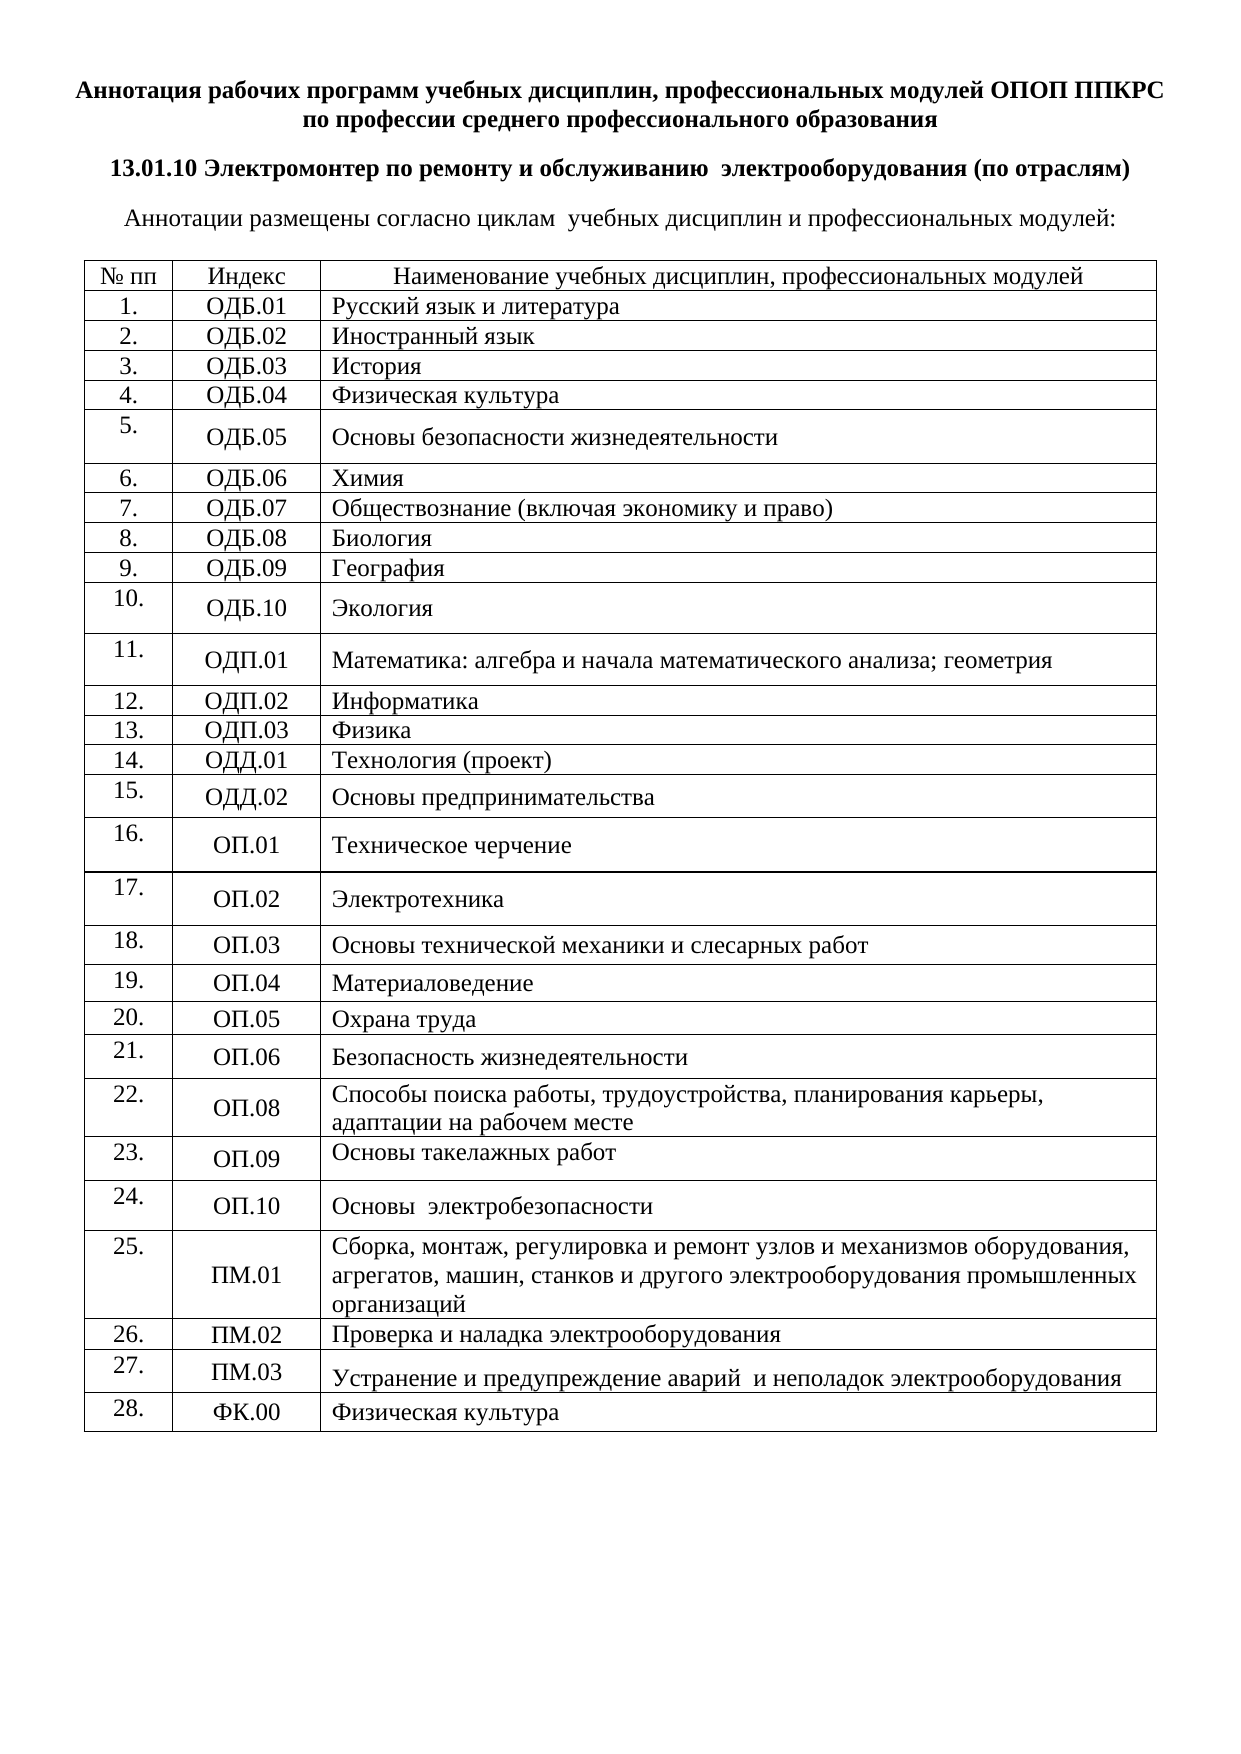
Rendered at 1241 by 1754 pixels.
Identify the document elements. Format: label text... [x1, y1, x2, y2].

table_cell Основы предпринимательства [321, 775, 1156, 817]
table_cell 14. [85, 745, 172, 774]
table_cell ОП.06 [173, 1035, 320, 1078]
text 13.01.10 Электромонтер по ремонту и обслуживанию электрооборудования (по отраслям) [75, 153, 1165, 182]
table_cell ОДБ.05 [173, 410, 320, 462]
table_cell 5. [85, 410, 172, 462]
table_cell 12. [85, 686, 172, 714]
table_cell 2. [85, 321, 172, 350]
table_cell 13. [85, 716, 172, 744]
table_header Наименование учебных дисциплин, профессиональных модулей [321, 261, 1156, 290]
table_cell ОДБ.10 [173, 583, 320, 633]
table_header Индекс [173, 261, 320, 290]
table_cell ОП.01 [173, 818, 320, 871]
table_cell 24. [85, 1181, 172, 1230]
table_cell ОП.09 [173, 1137, 320, 1180]
table_cell ОП.04 [173, 965, 320, 1001]
table_cell География [321, 553, 1156, 582]
table_cell 23. [85, 1137, 172, 1180]
table_cell 10. [85, 583, 172, 633]
table_cell ПМ.02 [173, 1319, 320, 1349]
table_cell ОДП.03 [173, 716, 320, 744]
text Аннотация рабочих программ учебных дисциплин, профессиональных модулей ОПОП ППКРС по профессии среднего профессионального образования [75, 75, 1165, 132]
table_cell История [321, 351, 1156, 379]
table_cell 22. [85, 1079, 172, 1136]
table_cell 6. [85, 464, 172, 492]
table_cell 19. [85, 965, 172, 1001]
text Аннотации размещены согласно циклам учебных дисциплин и профессиональных модулей: [75, 203, 1165, 232]
table_cell Проверка и наладка электрооборудования [321, 1319, 1156, 1349]
table_cell ОП.10 [173, 1181, 320, 1230]
table_cell Технология (проект) [321, 745, 1156, 774]
table_cell ОДБ.04 [173, 381, 320, 409]
table_cell ОДБ.01 [173, 291, 320, 320]
table_cell ОП.02 [173, 873, 320, 924]
table_cell ОДБ.02 [173, 321, 320, 350]
table_cell 21. [85, 1035, 172, 1078]
table_cell 4. [85, 381, 172, 409]
table_cell ФК.00 [173, 1393, 320, 1431]
table_cell ОДД.01 [173, 745, 320, 774]
table_cell Биология [321, 523, 1156, 552]
table_cell ОДД.02 [173, 775, 320, 817]
table_cell ОП.08 [173, 1079, 320, 1136]
table_cell Математика: алгебра и начала математического анализа; геометрия [321, 634, 1156, 685]
table_cell 7. [85, 493, 172, 522]
table_cell Сборка, монтаж, регулировка и ремонт узлов и механизмов оборудования, агрегатов, машин, станков и другого электрооборудования промышленных организаций [321, 1231, 1156, 1318]
table_cell Физическая культура [321, 381, 1156, 409]
table_cell Способы поиска работы, трудоустройства, планирования карьеры, адаптации на рабочем месте [321, 1079, 1156, 1136]
table_cell 3. [85, 351, 172, 379]
table_cell ОП.03 [173, 926, 320, 964]
table_cell ОДП.02 [173, 686, 320, 714]
table_cell ОДП.01 [173, 634, 320, 685]
table_cell Химия [321, 464, 1156, 492]
table_cell ПМ.01 [173, 1231, 320, 1318]
table_cell 8. [85, 523, 172, 552]
table_cell ОДБ.06 [173, 464, 320, 492]
table_cell Иностранный язык [321, 321, 1156, 350]
table_cell 27. [85, 1350, 172, 1392]
table_cell Безопасность жизнедеятельности [321, 1035, 1156, 1078]
table_cell 17. [85, 873, 172, 924]
table_cell ОДБ.09 [173, 553, 320, 582]
table_cell Основы технической механики и слесарных работ [321, 926, 1156, 964]
table_cell Основы безопасности жизнедеятельности [321, 410, 1156, 462]
table_cell 26. [85, 1319, 172, 1349]
table_cell 15. [85, 775, 172, 817]
table_cell 20. [85, 1002, 172, 1034]
table_cell Материаловедение [321, 965, 1156, 1001]
table_cell 18. [85, 926, 172, 964]
table_cell ОП.05 [173, 1002, 320, 1034]
table_cell 1. [85, 291, 172, 320]
table_cell Обществознание (включая экономику и право) [321, 493, 1156, 522]
table_cell 9. [85, 553, 172, 582]
table_cell ОДБ.07 [173, 493, 320, 522]
table_cell 11. [85, 634, 172, 685]
table_cell Русский язык и литература [321, 291, 1156, 320]
table_cell 25. [85, 1231, 172, 1318]
table_cell Основы электробезопасности [321, 1181, 1156, 1230]
table_header № пп [85, 261, 172, 290]
table_cell ОДБ.03 [173, 351, 320, 379]
table_cell Информатика [321, 686, 1156, 714]
table_cell Охрана труда [321, 1002, 1156, 1034]
table_cell Физическая культура [321, 1393, 1156, 1431]
table_cell Физика [321, 716, 1156, 744]
table_cell Основы такелажных работ [321, 1137, 1156, 1180]
table_cell ОДБ.08 [173, 523, 320, 552]
table_cell 28. [85, 1393, 172, 1431]
table_cell ПМ.03 [173, 1350, 320, 1392]
table_cell Техническое черчение [321, 818, 1156, 871]
table_cell Экология [321, 583, 1156, 633]
table_cell Электротехника [321, 873, 1156, 924]
table_cell Устранение и предупреждение аварий и неполадок электрооборудования [321, 1350, 1156, 1392]
table_cell 16. [85, 818, 172, 871]
